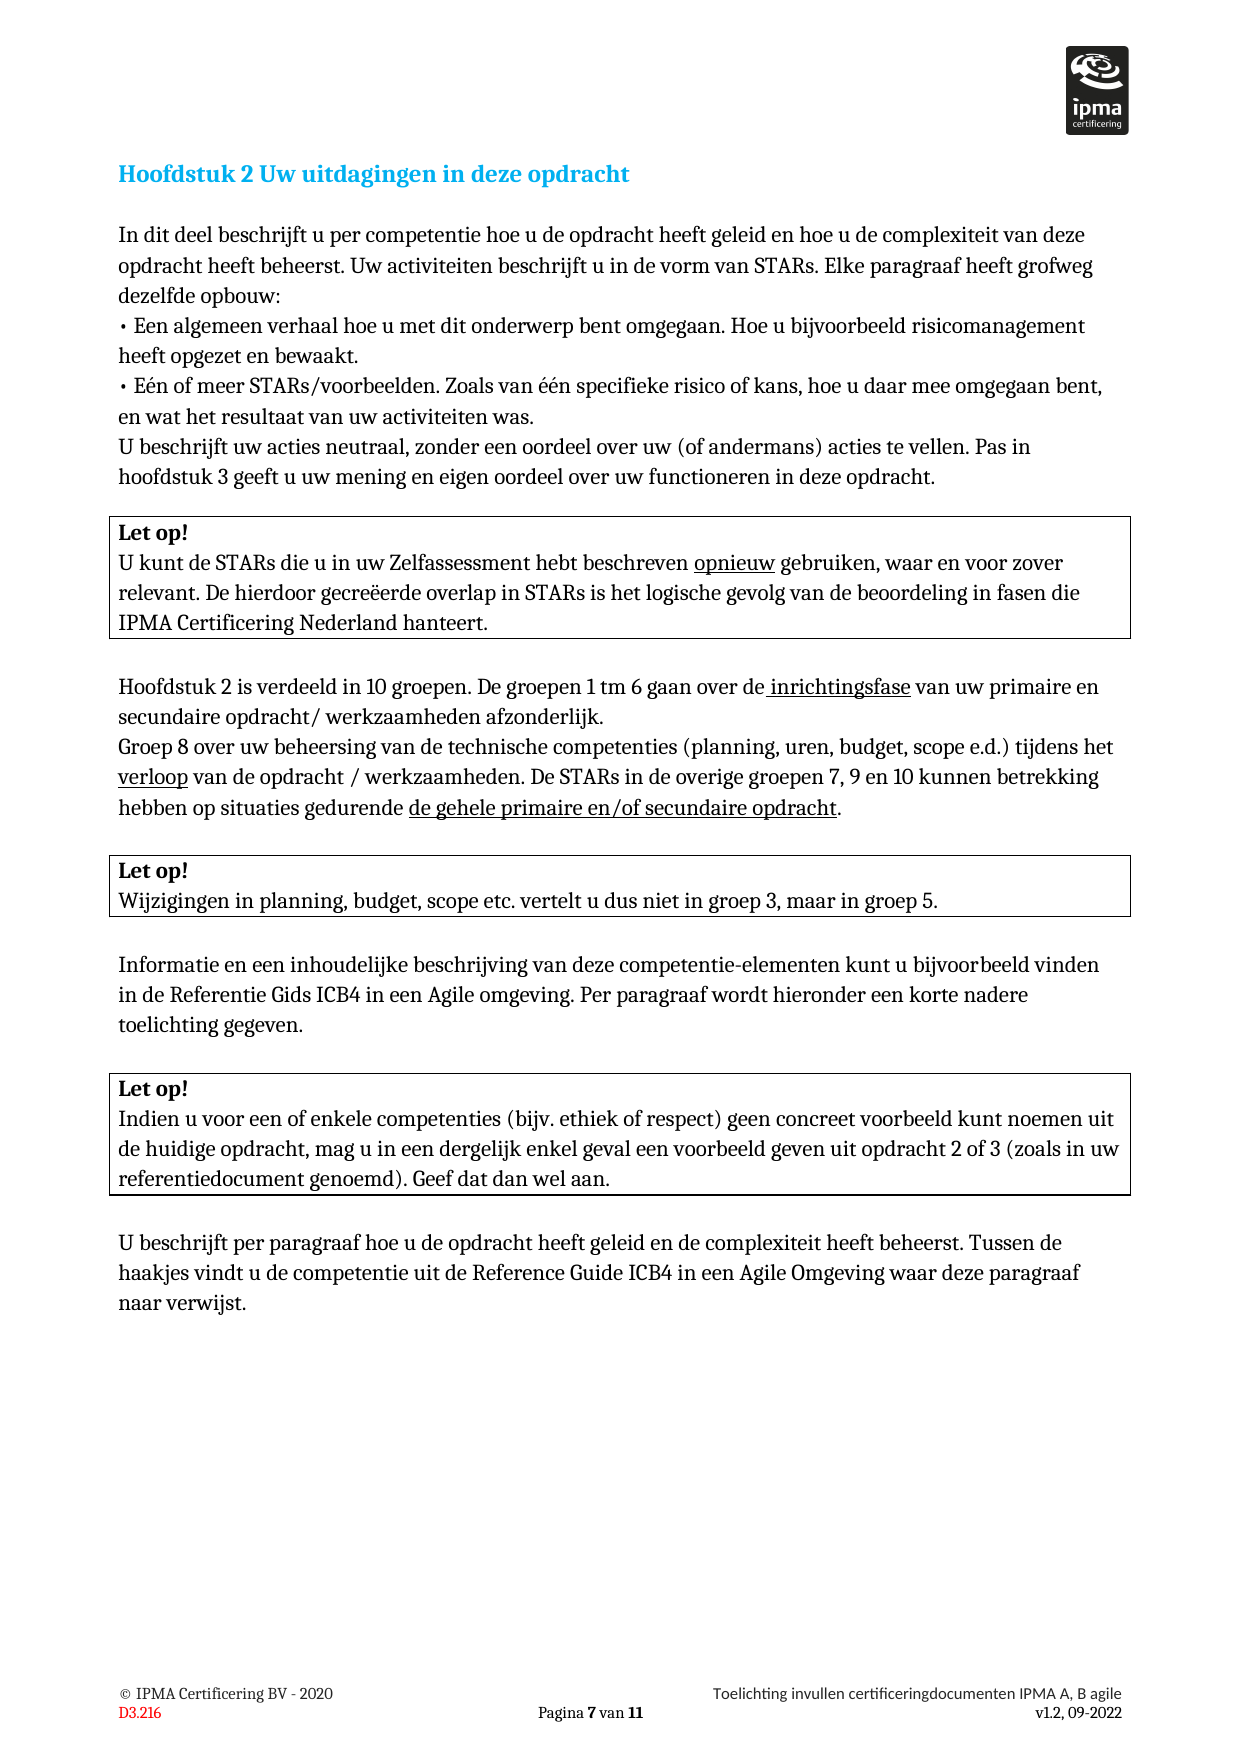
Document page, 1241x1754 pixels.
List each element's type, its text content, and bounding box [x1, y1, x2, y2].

text Let op! [110, 517, 1130, 546]
text Groep 8 over uw beheersing van de technische competenties (planning, uren, budget, scope e.d.) tijdens het verloop van de opdracht / werkzaamheden. De STARs in de overige groepen 7, 9 en 10 kunnen betrekking hebben op situaties gedurende de gehele primaire en/of secundaire opdracht. [118, 734, 1122, 821]
subtitle Hoofdstuk 2 Uw uitdagingen in deze opdracht [118, 160, 1122, 222]
text Let op! [110, 1074, 1130, 1102]
text U kunt de STARs die u in uw Zelfassessment hebt beschreven opnieuw gebruiken, waar en voor zover relevant. De hierdoor gecreëerde overlap in STARs is het logische gevolg van de beoordeling in fasen die IPMA Certificering Nederland hanteert. [110, 546, 1130, 638]
picture [1066, 46, 1129, 135]
text • Eén of meer STARs/voorbeelden. Zoals van één specifieke risico of kans, hoe u daar mee omgegaan bent, en wat het resultaat van uw activiteiten was. [118, 373, 1122, 430]
text In dit deel beschrijft u per competentie hoe u de opdracht heeft geleid en hoe u de complexiteit van deze opdracht heeft beheerst. Uw activiteiten beschrijft u in de vorm van STARs. Elke paragraaf heeft grofweg dezelfde opbouw: [118, 222, 1122, 309]
text Hoofdstuk 2 is verdeeld in 10 groepen. De groepen 1 tm 6 gaan over de inrichtingsfase van uw primaire en secundaire opdracht/ werkzaamheden afzonderlijk. [118, 673, 1122, 730]
text U beschrijft uw acties neutraal, zonder een oordeel over uw (of andermans) acties te vellen. Pas in hoofdstuk 3 geeft u uw mening en eigen oordeel over uw functioneren in deze opdracht. [118, 434, 1122, 490]
text Wijzigingen in planning, budget, scope etc. vertelt u dus niet in groep 3, maar in groep 5. [110, 885, 1130, 916]
text Informatie en een inhoudelijke beschrijving van deze competentie-elementen kunt u bijvoorbeeld vinden in de Referentie Gids ICB4 in een Agile omgeving. Per paragraaf wordt hieronder een korte nadere toelichting gegeven. [118, 952, 1122, 1038]
text U beschrijft per paragraaf hoe u de opdracht heeft geleid en de complexiteit heeft beheerst. Tussen de haakjes vindt u de competentie uit de Reference Guide ICB4 in een Agile Omgeving waar deze paragraaf naar verwijst. [118, 1230, 1122, 1316]
text • Een algemeen verhaal hoe u met dit onderwerp bent omgegaan. Hoe u bijvoorbeeld risicomanagement heeft opgezet en bewaakt. [118, 313, 1122, 369]
text Indien u voor een of enkele competenties (bijv. ethiek of respect) geen concreet voorbeeld kunt noemen uit de huidige opdracht, mag u in een dergelijk enkel geval een voorbeeld geven uit opdracht 2 of 3 (zoals in uw referentiedocument genoemd). Geef dat dan wel aan. [110, 1103, 1130, 1194]
text Let op! [110, 856, 1130, 884]
